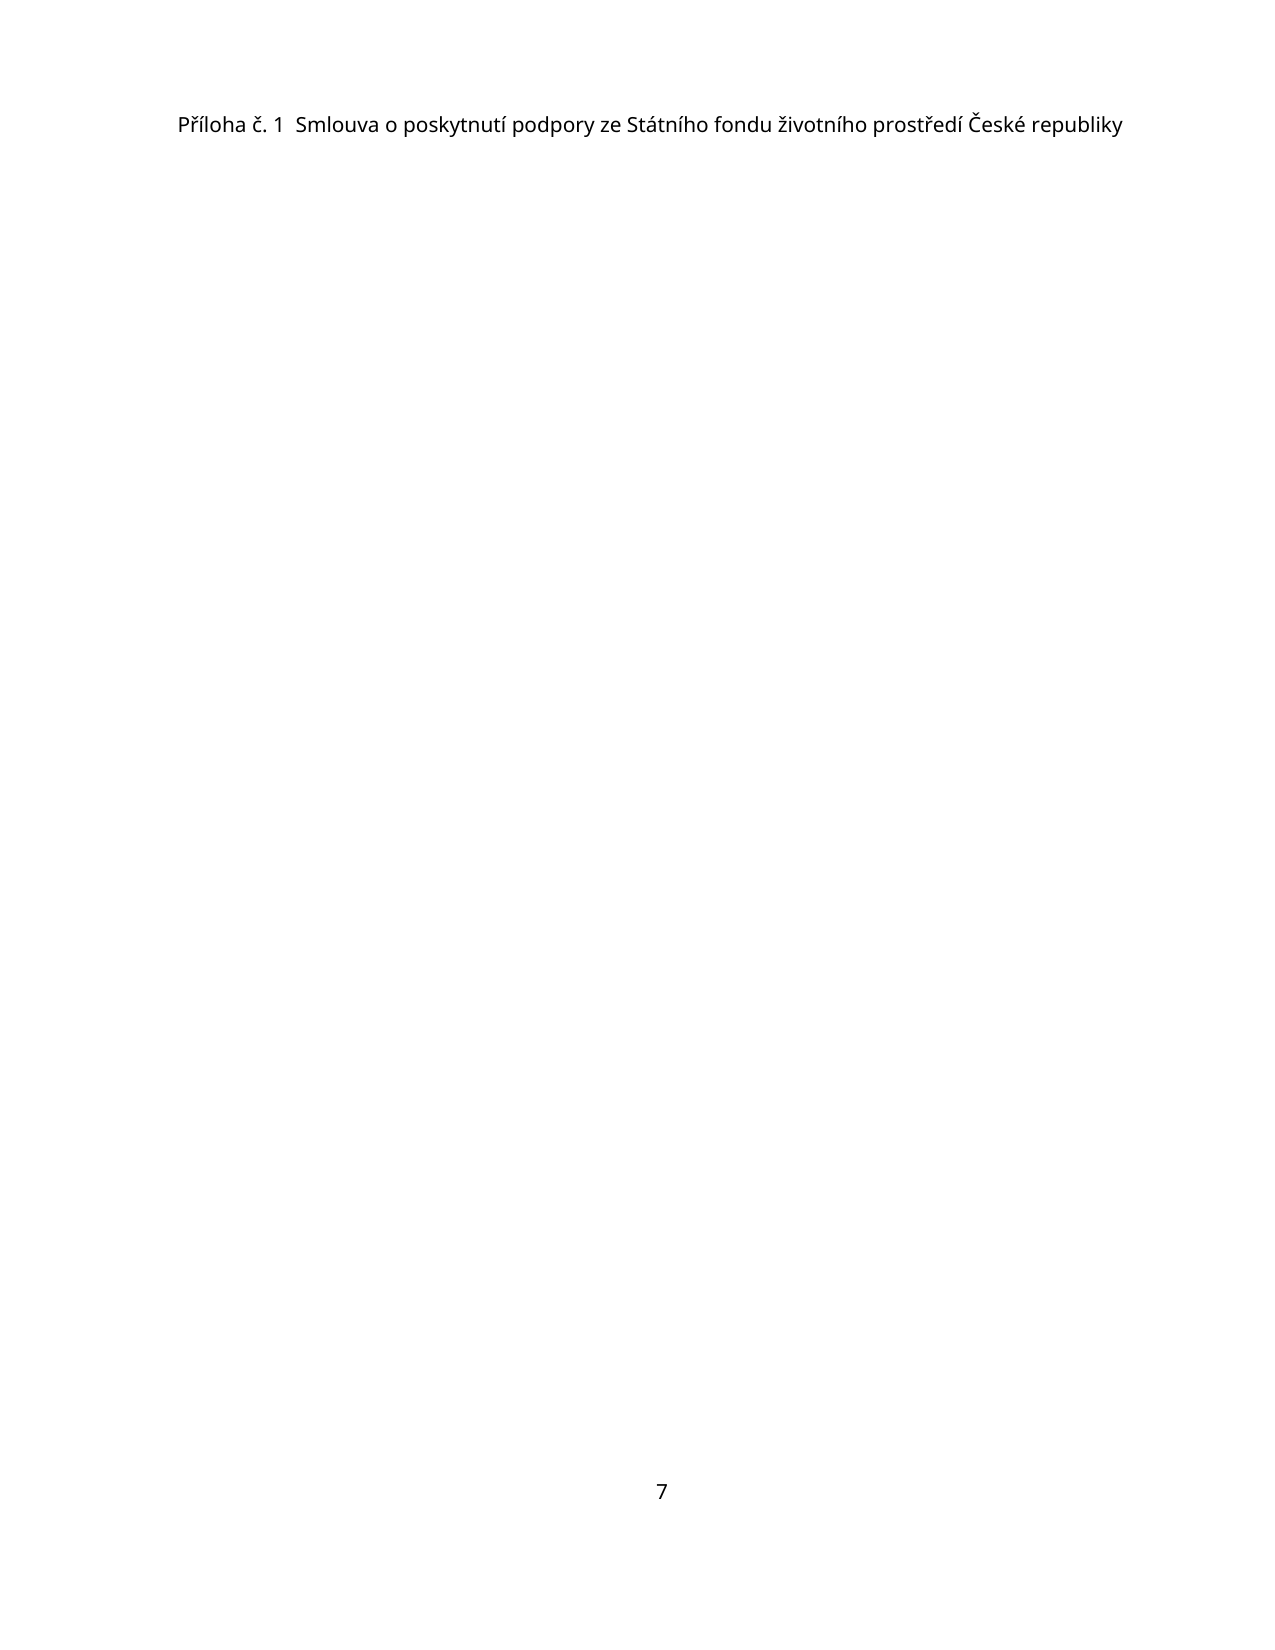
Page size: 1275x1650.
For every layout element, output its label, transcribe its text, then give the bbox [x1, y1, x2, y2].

text Příloha č. 1 Smlouva o poskytnutí podpory ze Státního fondu životního prostředí České republiky [177, 110, 1169, 139]
